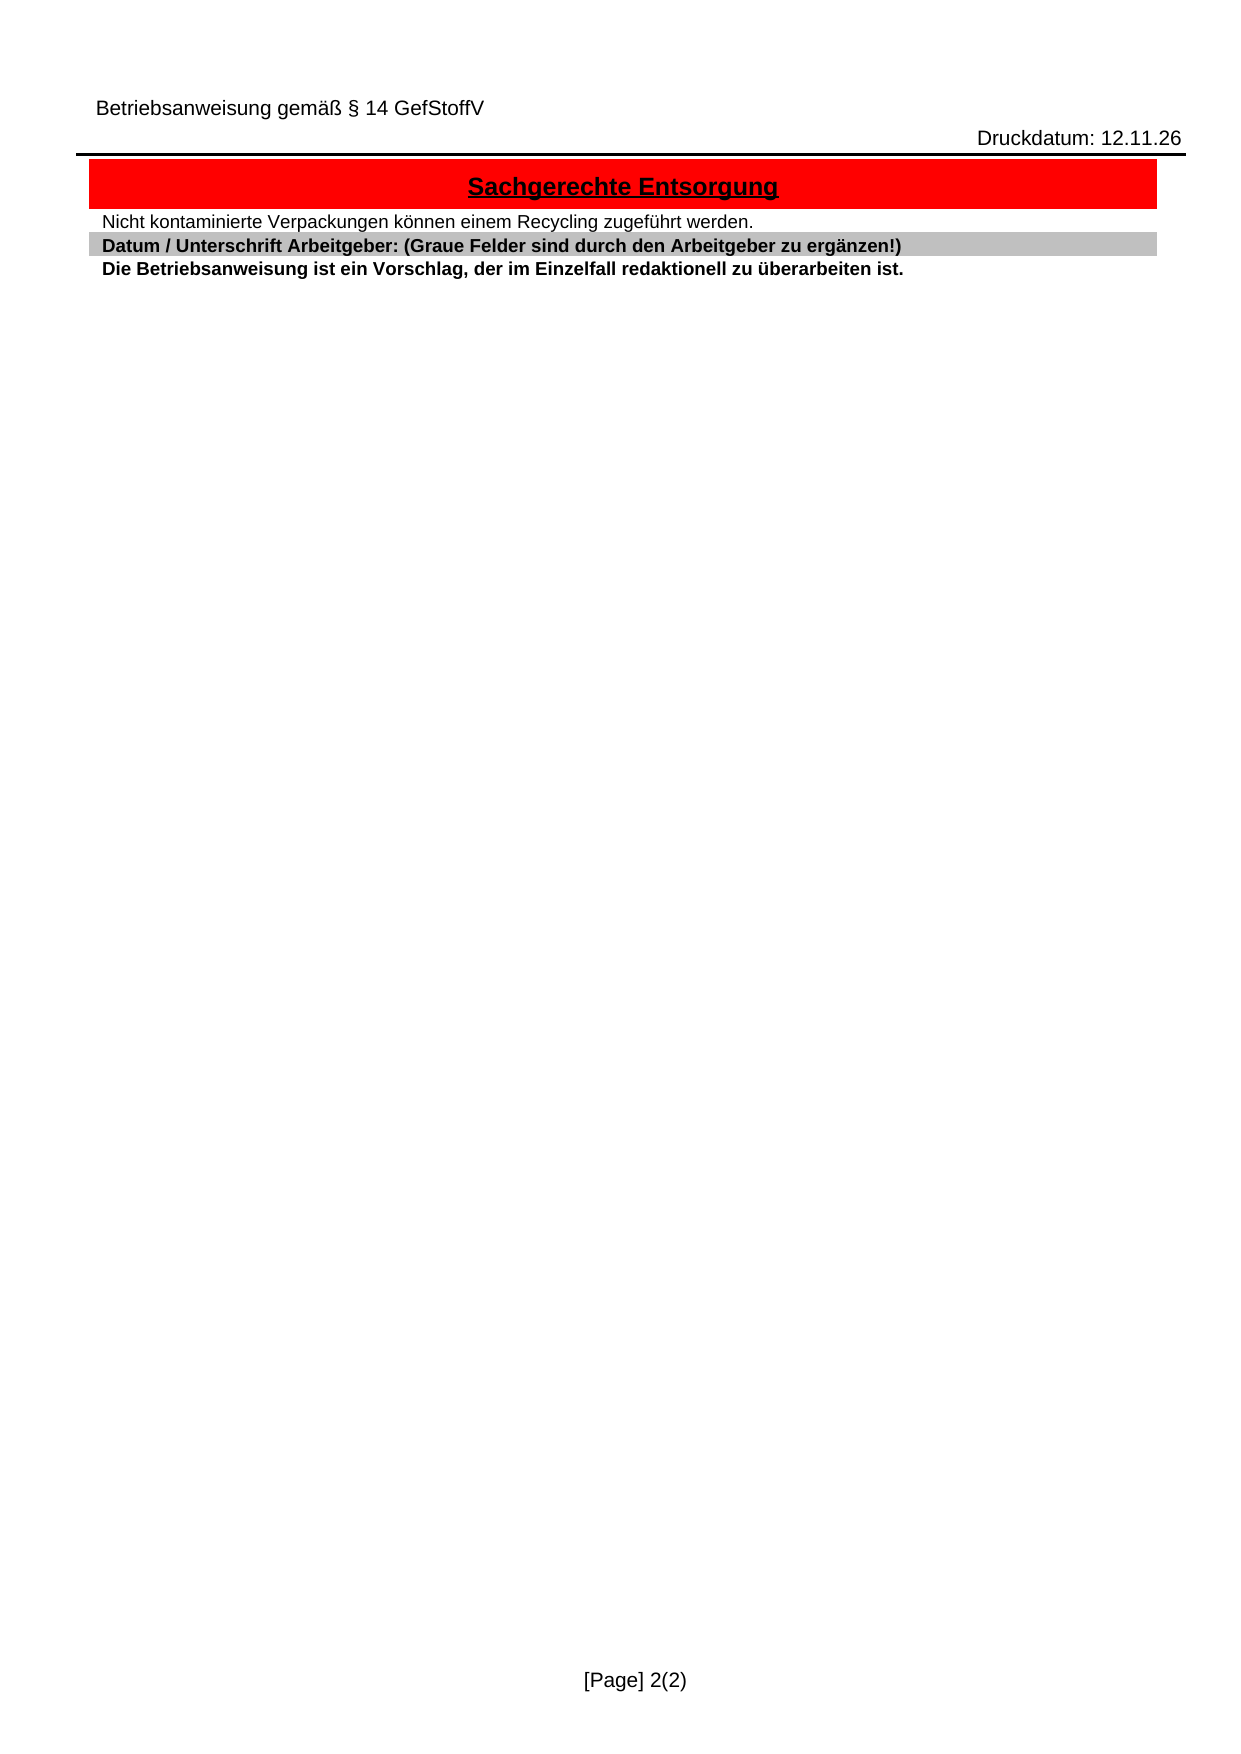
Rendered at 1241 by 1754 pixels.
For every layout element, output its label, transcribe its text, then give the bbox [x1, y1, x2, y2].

table_cell Sachgerechte Entsorgung [89, 159, 1157, 209]
table_cell Nicht kontaminierte Verpackungen können einem Recycling zugeführt werden. [89, 209, 1157, 232]
table_cell Die Betriebsanweisung ist ein Vorschlag, der im Einzelfall redaktionell zu überarbeiten ist. [89, 256, 1157, 279]
table_cell Datum / Unterschrift Arbeitgeber: (Graue Felder sind durch den Arbeitgeber zu ergänzen!) [89, 232, 1157, 256]
